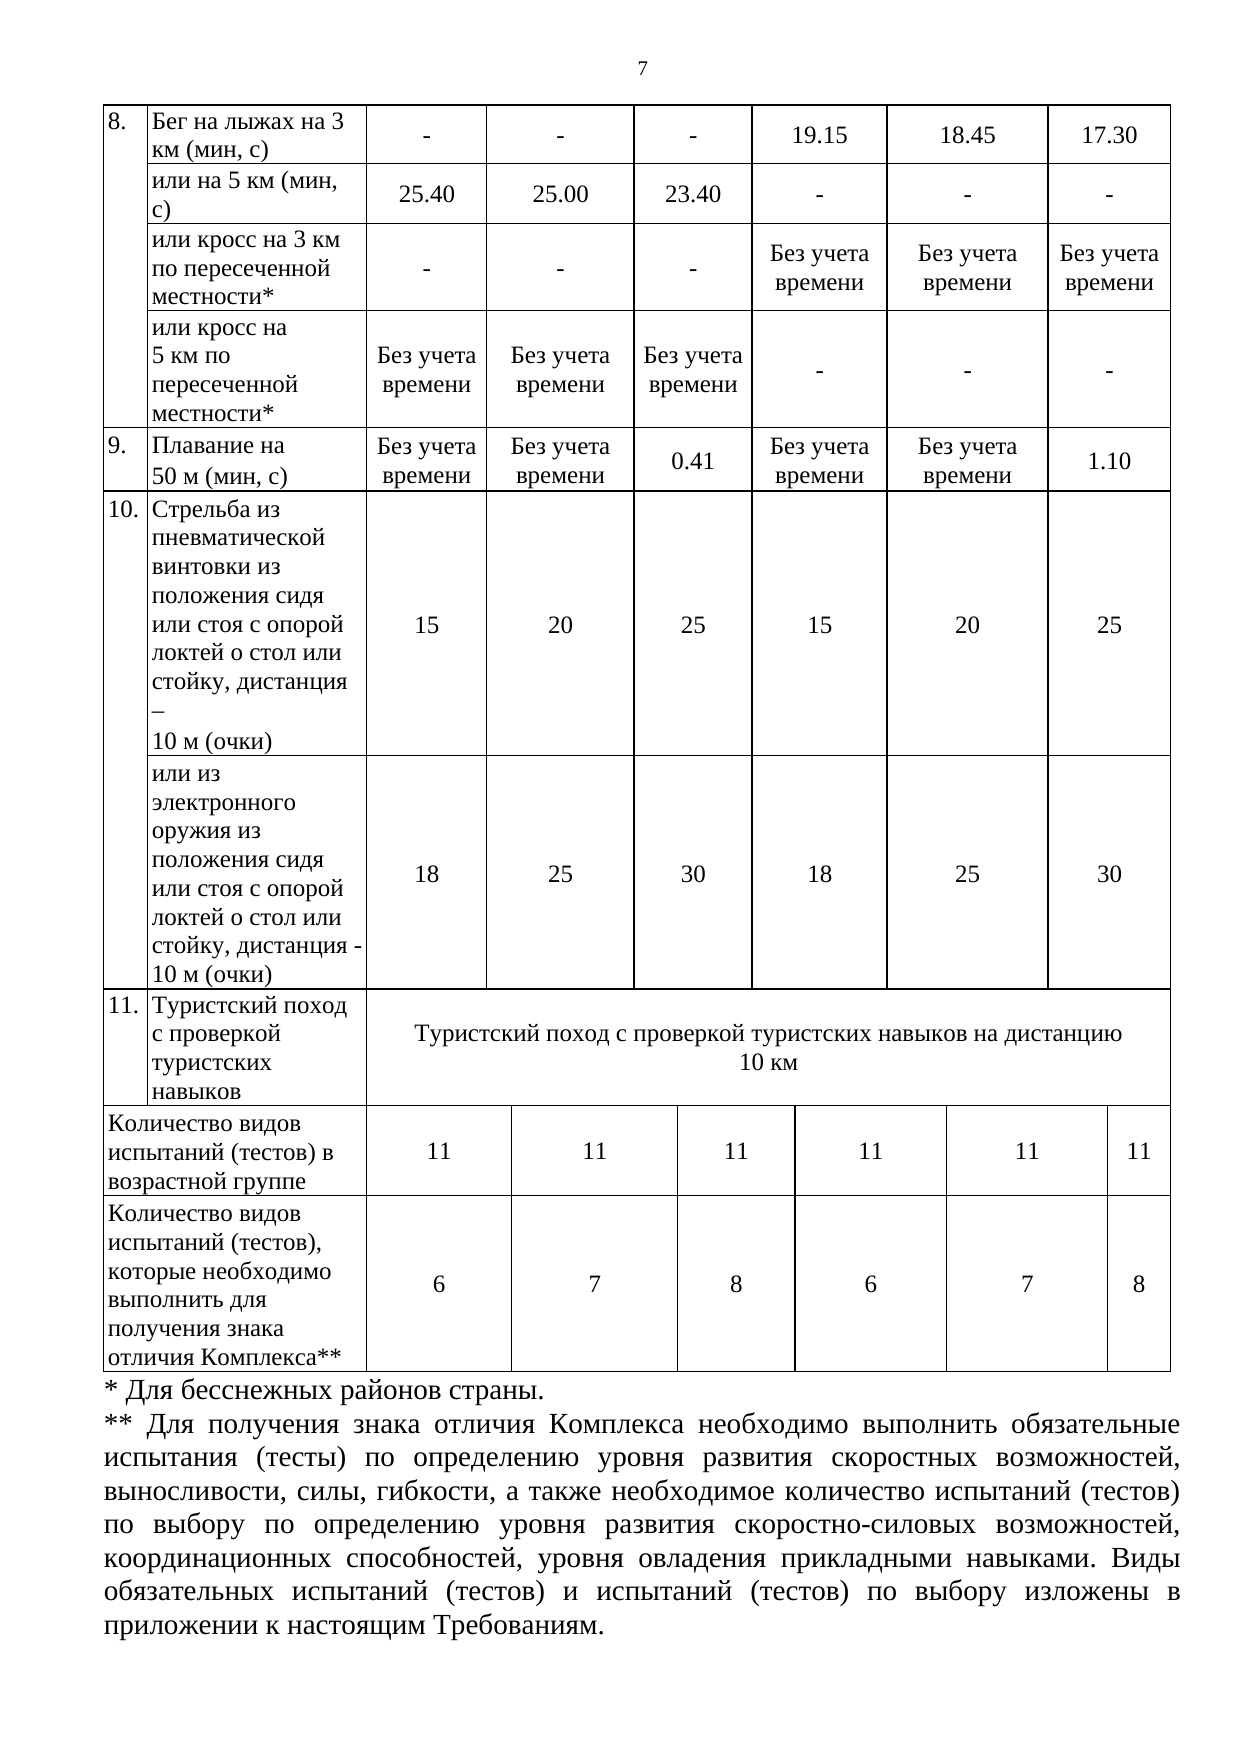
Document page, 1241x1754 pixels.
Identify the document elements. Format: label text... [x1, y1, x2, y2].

table_cell - [888, 164, 1047, 222]
table_cell Без учета времени [635, 311, 751, 427]
table_cell Стрельба из пневматической винтовки из положения сидя или стоя с опорой локтей о стол или стойку, дистанция – 10 м (очки) [148, 492, 366, 754]
table_cell Без учета времени [367, 311, 486, 427]
table_cell 20 [487, 492, 633, 754]
table_cell 18.45 [888, 106, 1047, 163]
table_cell - [1049, 311, 1170, 427]
text ** Для получения знака отличия Комплекса необходимо выполнить обязательные испытания (тесты) по определению уровня развития скоростных возможностей, выносливости, силы, гибкости, а также необходимое количество испытаний (тестов) по выбору по определению уровня развития скоростно-силовых возможностей, координационных способностей, уровня овладения прикладными навыками. Виды обязательных испытаний (тестов) и испытаний (тестов) по выбору изложены в приложении к настоящим Требованиям. [103, 1406, 1181, 1641]
table_cell - [635, 106, 751, 163]
table_cell 19.15 [753, 106, 886, 163]
table_cell 11 [947, 1106, 1107, 1194]
table_cell Бег на лыжах на (мин, с) [148, 106, 366, 163]
table_cell Без учета времени [888, 224, 1047, 310]
table_cell Плавание на (мин, с) [148, 428, 366, 490]
table_cell 1.10 [1049, 428, 1170, 490]
table_cell 25 [487, 756, 633, 988]
table_cell 11. [104, 990, 147, 1105]
table_cell - [367, 224, 486, 310]
table_cell 7 [947, 1196, 1107, 1371]
table_cell 25.40 [367, 164, 486, 222]
table_cell Без учета времени [888, 428, 1047, 490]
table_cell 25 [1049, 492, 1170, 754]
table_cell - [753, 311, 886, 427]
table_cell 30 [1049, 756, 1170, 988]
table_cell 10. [104, 492, 147, 988]
table_cell Количество видов испытаний (тестов), которые необходимо выполнить для получения знака отличия Комплекса** [104, 1196, 366, 1371]
table_cell 30 [635, 756, 751, 988]
table_cell 6 [367, 1196, 511, 1371]
table_cell 11 [796, 1106, 946, 1194]
table_cell Туристский поход с проверкой туристских навыков [148, 990, 366, 1105]
table_cell - [487, 224, 633, 310]
table_cell или из электронного оружия из положения сидя или стоя с опорой локтей о стол или стойку, дистанция - (очки) [148, 756, 366, 988]
table_cell 15 [367, 492, 486, 754]
table_cell или на (мин, с) [148, 164, 366, 222]
table_cell - [753, 164, 886, 222]
table_cell 25 [888, 756, 1047, 988]
table_cell 11 [512, 1106, 677, 1194]
table_cell 11 [678, 1106, 794, 1194]
table_cell Количество видов испытаний (тестов) в возрастной группе [104, 1106, 366, 1194]
table_cell 8. [104, 106, 147, 427]
table_cell - [635, 224, 751, 310]
table_cell 9. [104, 428, 147, 490]
table_cell 18 [753, 756, 886, 988]
table_cell Без учета времени [753, 428, 886, 490]
table_cell 25 [635, 492, 751, 754]
table_cell 11 [367, 1106, 511, 1194]
table_cell 25.00 [487, 164, 633, 222]
table_cell 18 [367, 756, 486, 988]
table_cell 20 [888, 492, 1047, 754]
table_cell 8 [678, 1196, 794, 1371]
table_cell Без учета времени [1049, 224, 1170, 310]
table_cell Без учета времени [487, 311, 633, 427]
table_cell 6 [796, 1196, 946, 1371]
table_cell 17.30 [1049, 106, 1170, 163]
table_cell или кросс на по пересеченной местности* [148, 224, 366, 310]
table_cell Туристский поход с проверкой туристских навыков на дистанцию 10 км [367, 990, 1170, 1105]
table_cell Без учета времени [487, 428, 633, 490]
table_cell - [487, 106, 633, 163]
table_cell - [888, 311, 1047, 427]
table_cell 15 [753, 492, 886, 754]
table_cell 0.41 [635, 428, 751, 490]
table_cell Без учета времени [753, 224, 886, 310]
table_cell - [367, 106, 486, 163]
table_cell - [1049, 164, 1170, 222]
table_cell 8 [1108, 1196, 1170, 1371]
table_cell 7 [512, 1196, 677, 1371]
table_cell или кросс на по пересеченной местности* [148, 311, 366, 427]
table_cell 23.40 [635, 164, 751, 222]
table_cell Без учета времени [367, 428, 486, 490]
table_cell 11 [1108, 1106, 1170, 1194]
text * Для бесснежных районов страны. [103, 1372, 1181, 1406]
